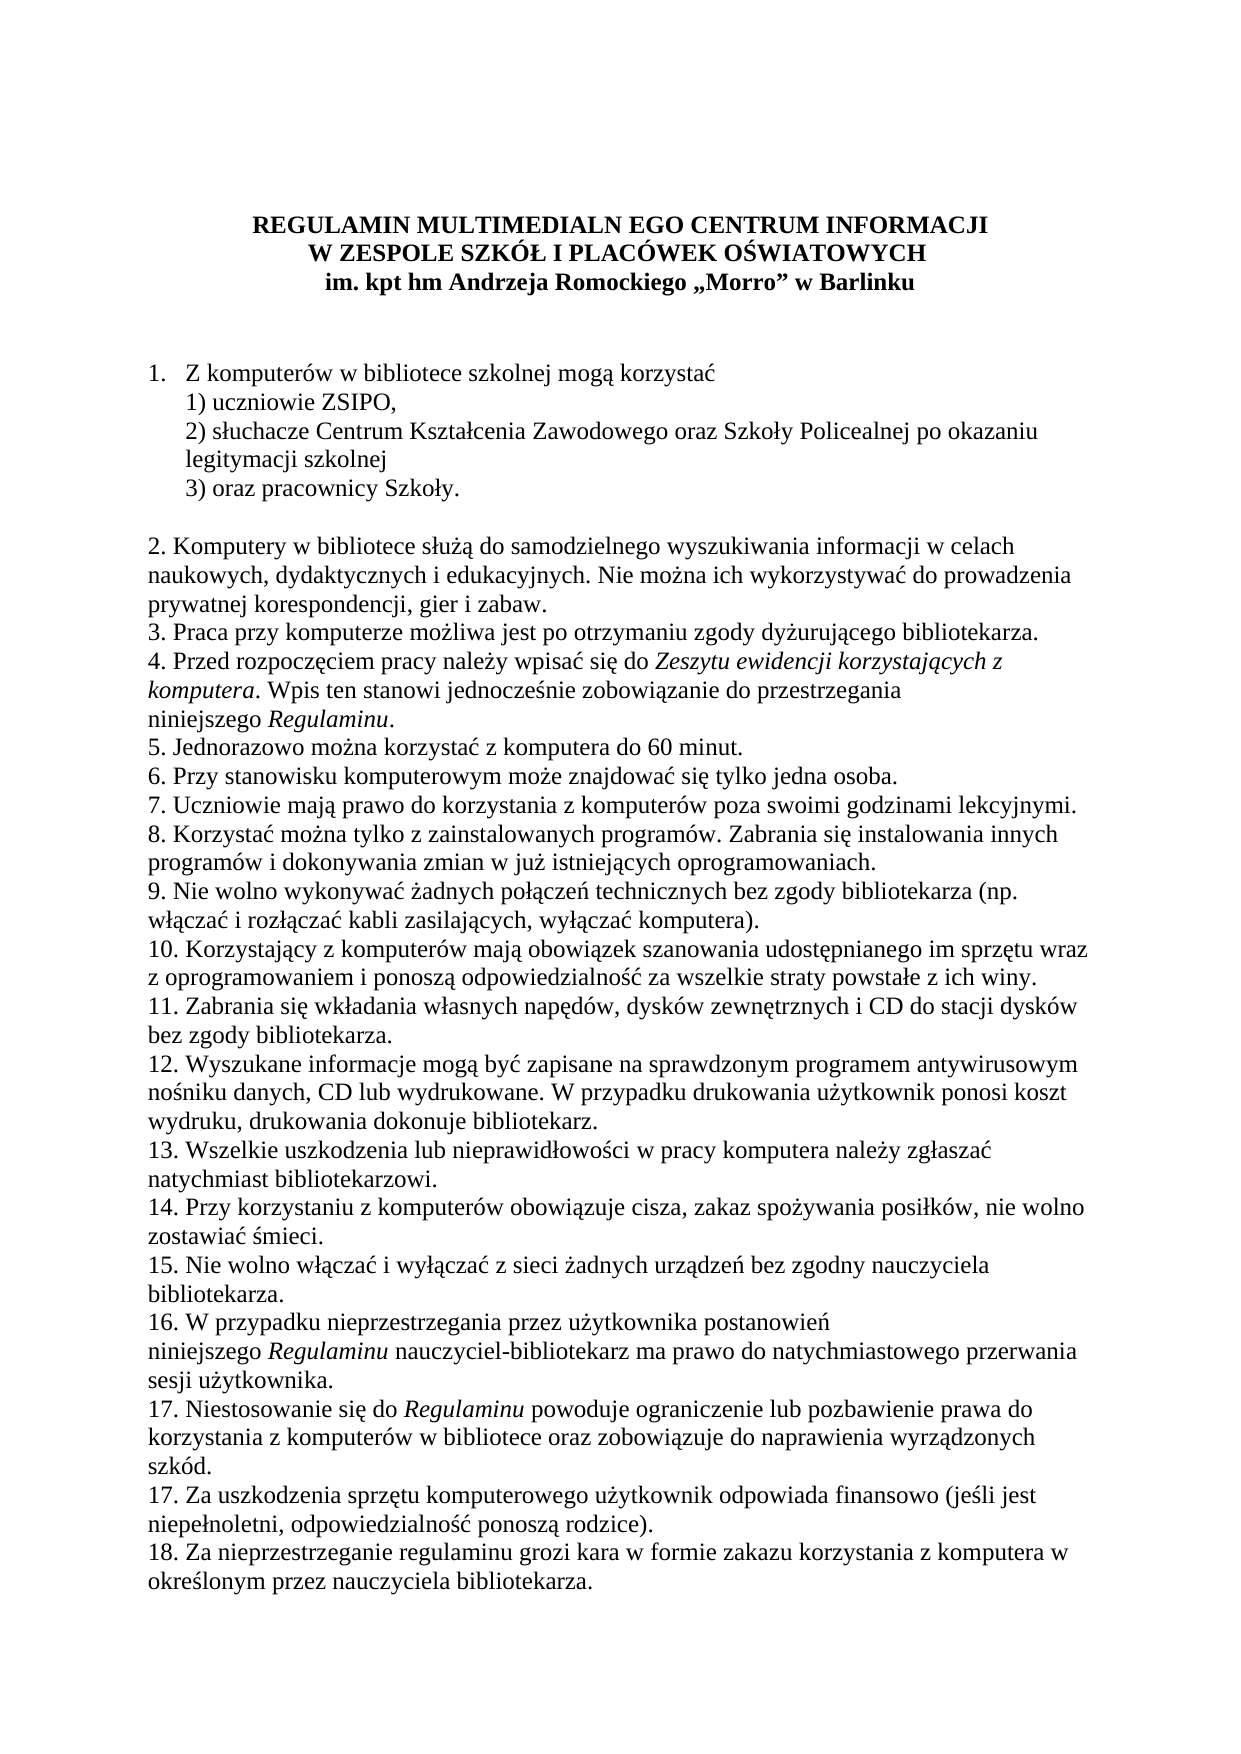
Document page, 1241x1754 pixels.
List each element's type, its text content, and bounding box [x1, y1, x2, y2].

list Z komputerów w bibliotece szkolnej mogą korzystać [148, 412, 1093, 441]
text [148, 585, 1093, 1591]
text 1) uczniowie ZSIPO, [185, 441, 1093, 469]
text 2) słuchacze Centrum Kształcenia Zawodowego oraz Szkoły Policealnej po okazaniu legitymacji szkolnej [185, 469, 1093, 527]
text REGULAMIN MULTIMEDIALN EGO CENTRUM INFORMACJI W ZESPOLE SZKÓŁ I PLACÓWEK OŚWIATOWYCH im. kpt hm Andrzeja Romockiego „Morro” w Barlinku [148, 264, 1093, 350]
text 3) oraz pracownicy Szkoły. [185, 527, 1093, 556]
